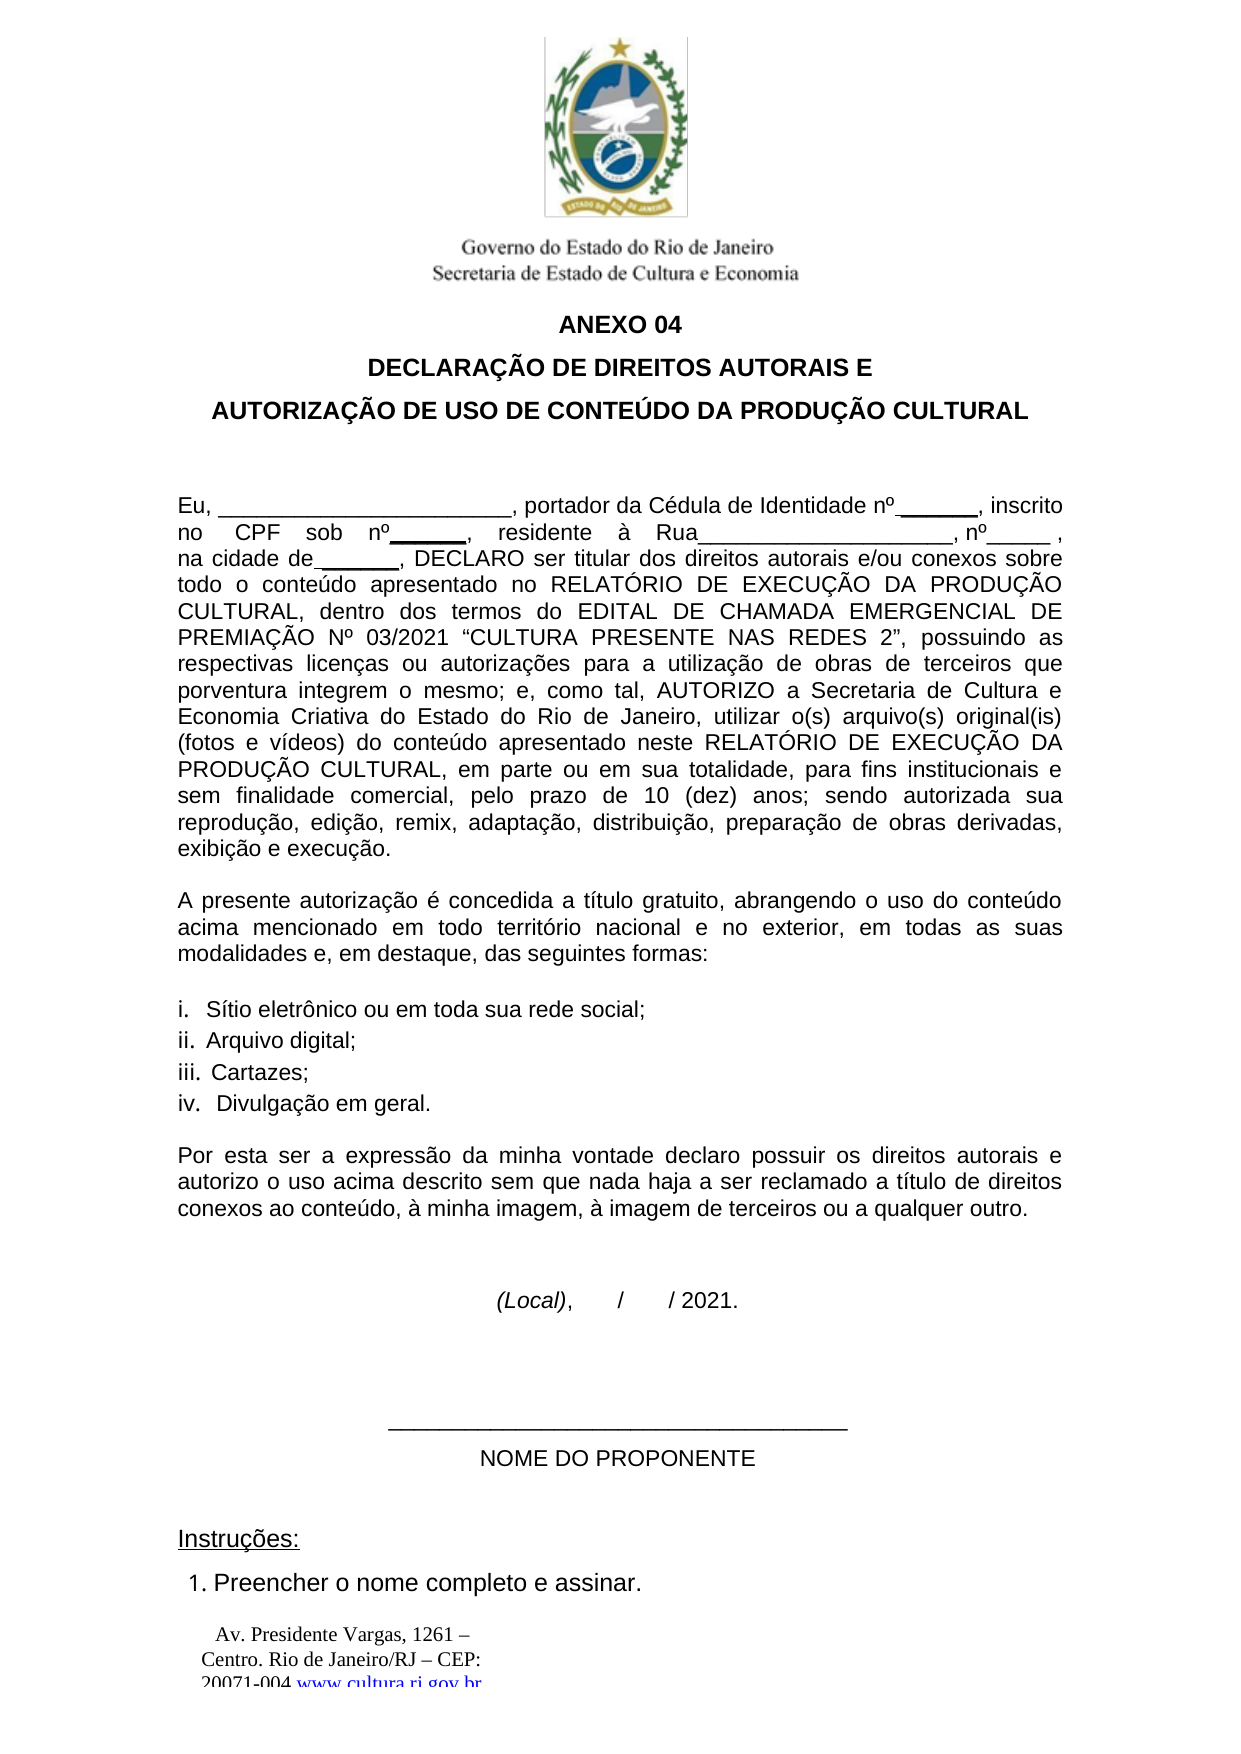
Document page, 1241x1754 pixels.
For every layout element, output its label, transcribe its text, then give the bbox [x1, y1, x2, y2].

text A presente autorização é concedida a título gratuito, abrangendo o uso do conteúdo acima mencionado em todo território nacional e no exterior, em todas as suas modalidades e, em destaque, das seguintes formas: [177, 887, 1063, 967]
text ____________________________________ [177, 1405, 1058, 1432]
subtitle DECLARAÇÃO DE DIREITOS AUTORAIS E [177, 353, 1063, 382]
subtitle ANEXO 04 [177, 310, 1063, 339]
subtitle AUTORIZAÇÃO DE USO DE CONTEÚDO DA PRODUÇÃO CULTURAL [177, 396, 1063, 425]
list Cartazes; [177, 1055, 1063, 1087]
text Por esta ser a expressão da minha vontade declaro possuir os direitos autorais e autorizo o uso acima descrito sem que nada haja a ser reclamado a título de direitos conexos ao conteúdo, à minha imagem, à imagem de terceiros ou a qualquer outro. [177, 1142, 1063, 1221]
list Sítio eletrônico ou em toda sua rede social; [177, 993, 1063, 1024]
text NOME DO PROPONENTE [177, 1445, 1058, 1471]
list Preencher o nome completo e assinar. [188, 1567, 1058, 1598]
list Divulgação em geral. [177, 1087, 1063, 1118]
text Instruções: [177, 1524, 1058, 1552]
text (Local), / / 2021. [177, 1287, 1058, 1313]
text Eu, _______________________, portador da Cédula de Identidade nº ______, inscrito no CPF sob nº______, residente à Rua____________________, nº_____ , na cidade de ______, DECLARO ser titular dos direitos autorais e/ou conexos sobre todo o conteúdo apresentado no RELATÓRIO DE EXECUÇÃO DA PRODUÇÃO CULTURAL, dentro dos termos do EDITAL DE CHAMADA EMERGENCIAL DE PREMIAÇÃO Nº 03/2021 “CULTURA PRESENTE NAS REDES 2”, possuindo as respectivas licenças ou autorizações para a utilização de obras de terceiros que porventura integrem o mesmo; e, como tal, AUTORIZO a Secretaria de Cultura e Economia Criativa do Estado do Rio de Janeiro, utilizar o(s) arquivo(s) original(is) (fotos e vídeos) do conteúdo apresentado neste RELATÓRIO DE EXECUÇÃO DA PRODUÇÃO CULTURAL, em parte ou em sua totalidade, para fins institucionais e sem finalidade comercial, pelo prazo de 10 (dez) anos; sendo autorizada sua reprodução, edição, remix, adaptação, distribuição, preparação de obras derivadas, exibição e execução. [177, 492, 1063, 861]
list Arquivo digital; [177, 1024, 1063, 1055]
picture [395, 37, 841, 294]
